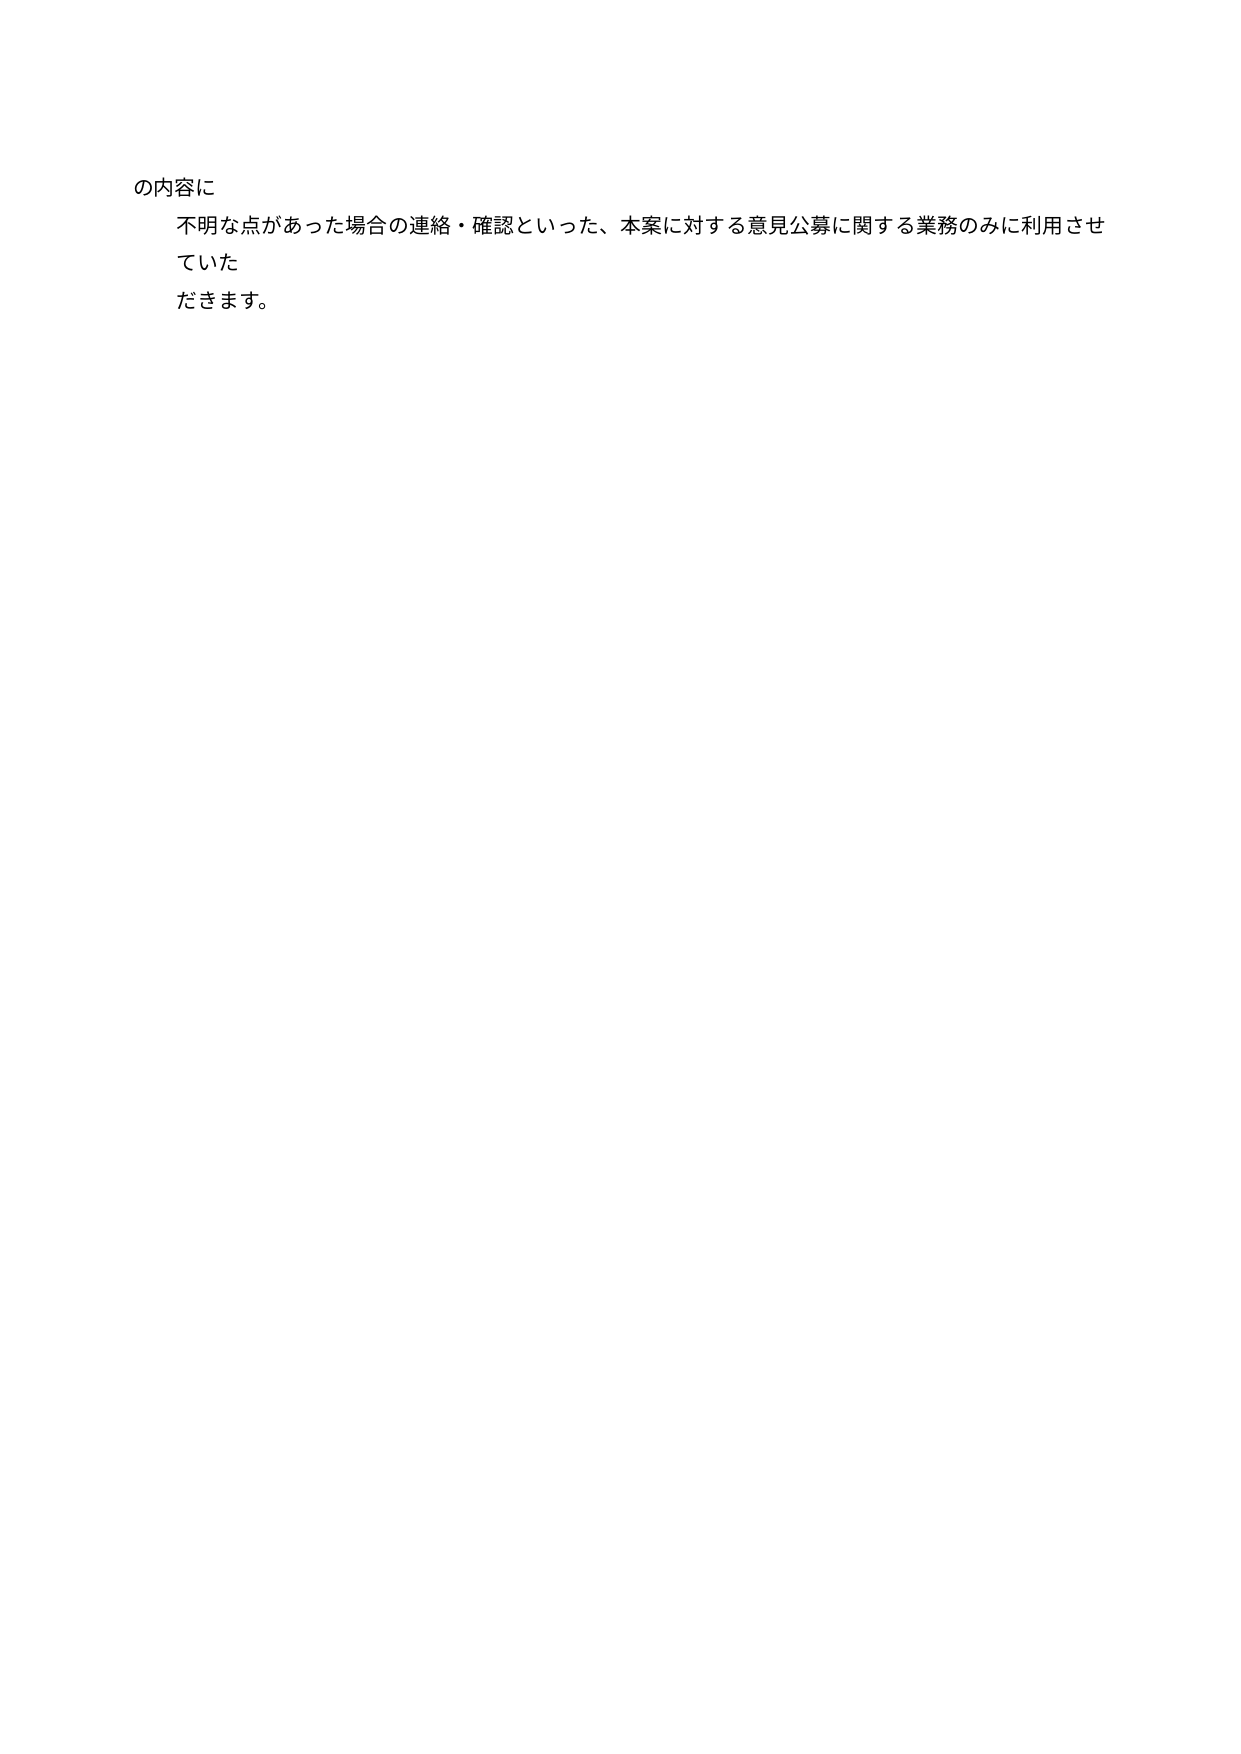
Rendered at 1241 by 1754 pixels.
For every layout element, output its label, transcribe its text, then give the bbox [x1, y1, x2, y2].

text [133, 168, 1107, 205]
text 不明な点があった場合の連絡・確認といった、本案に対する意見公募に関する業務のみに利用させていた だきます。 [177, 205, 1107, 318]
